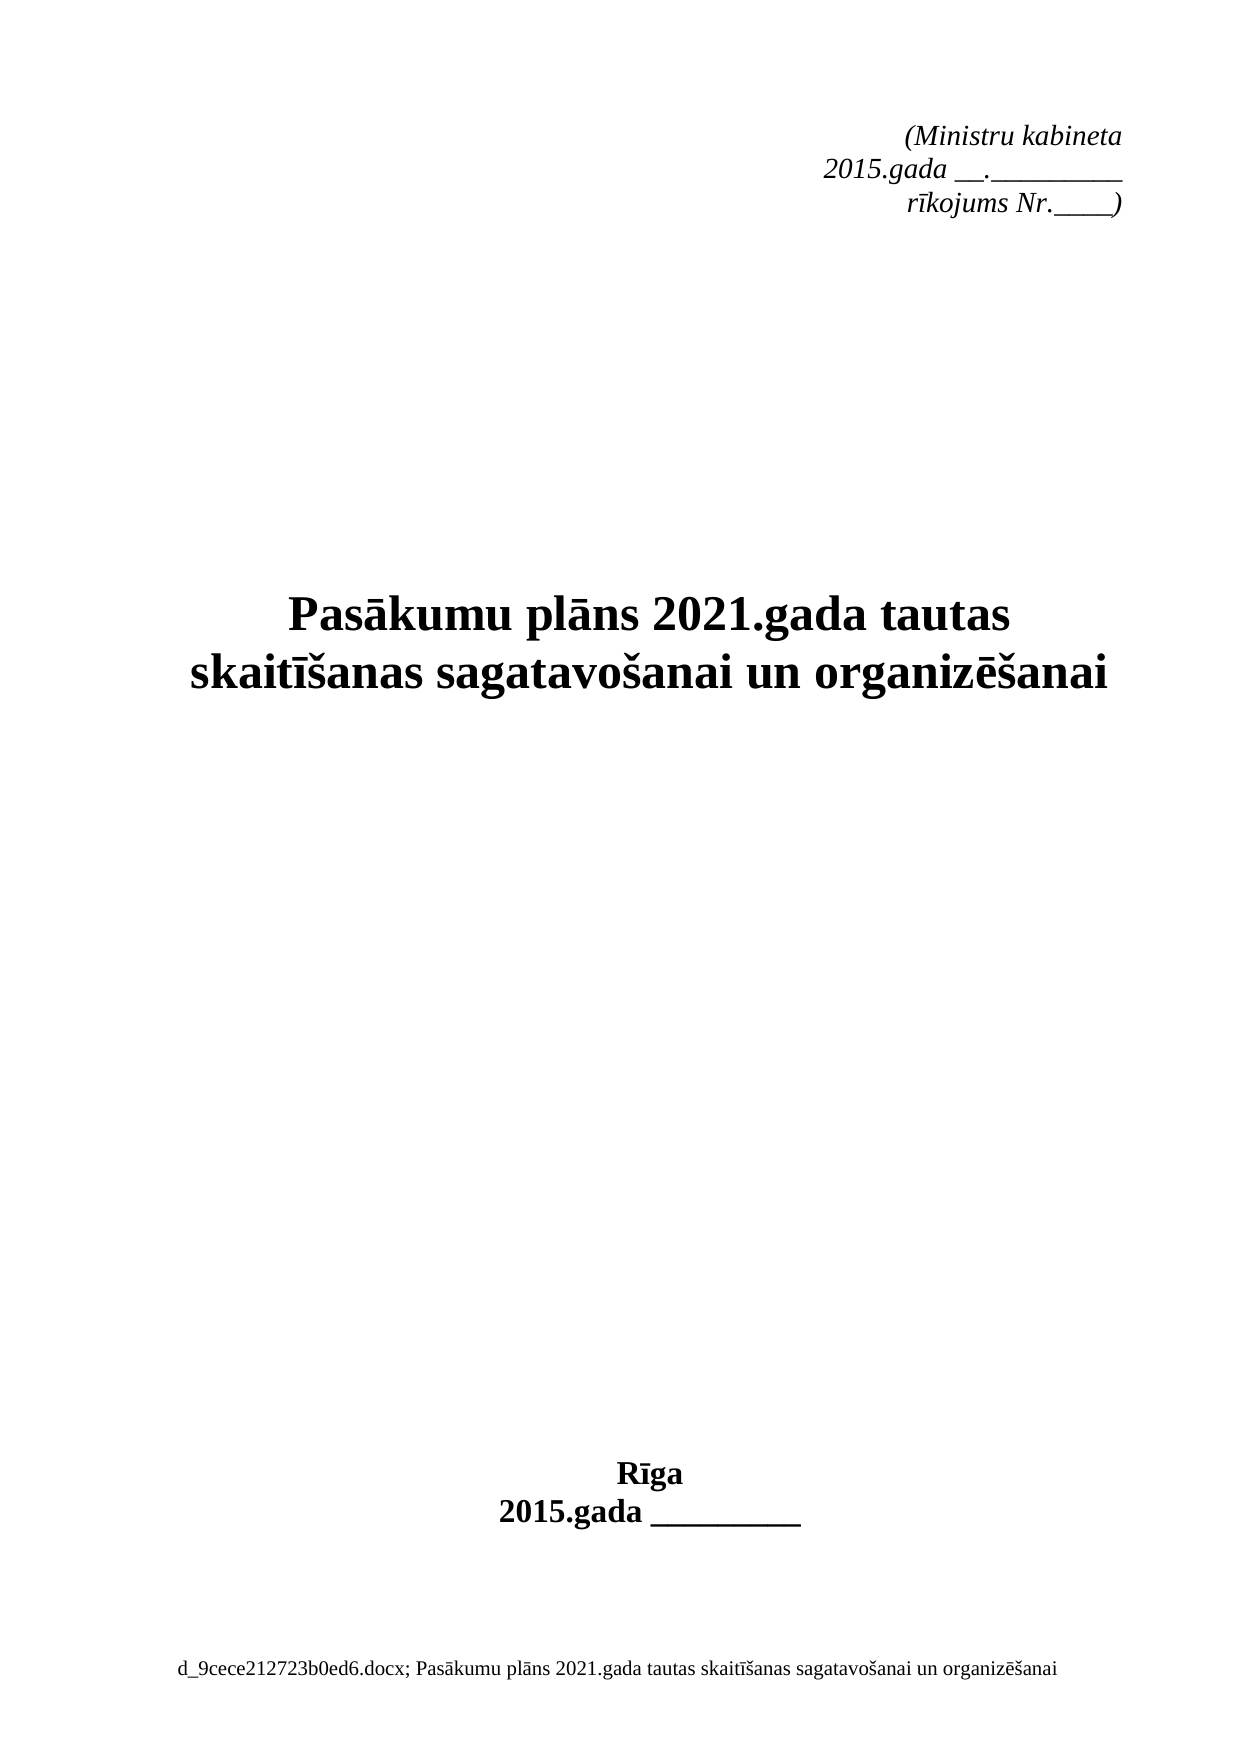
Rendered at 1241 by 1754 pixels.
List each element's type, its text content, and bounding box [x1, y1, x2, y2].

text Rīga [177, 1453, 1122, 1491]
text rīkojums Nr.____) [177, 185, 1122, 219]
text (Ministru kabineta [177, 118, 1122, 152]
text Pasākumu plāns 2021.gada tautas skaitīšanas sagatavošanai un organizēšanai [177, 584, 1122, 699]
text 2015.gada _________ [177, 1491, 1122, 1530]
text 2015.gada __._________ [177, 152, 1122, 185]
